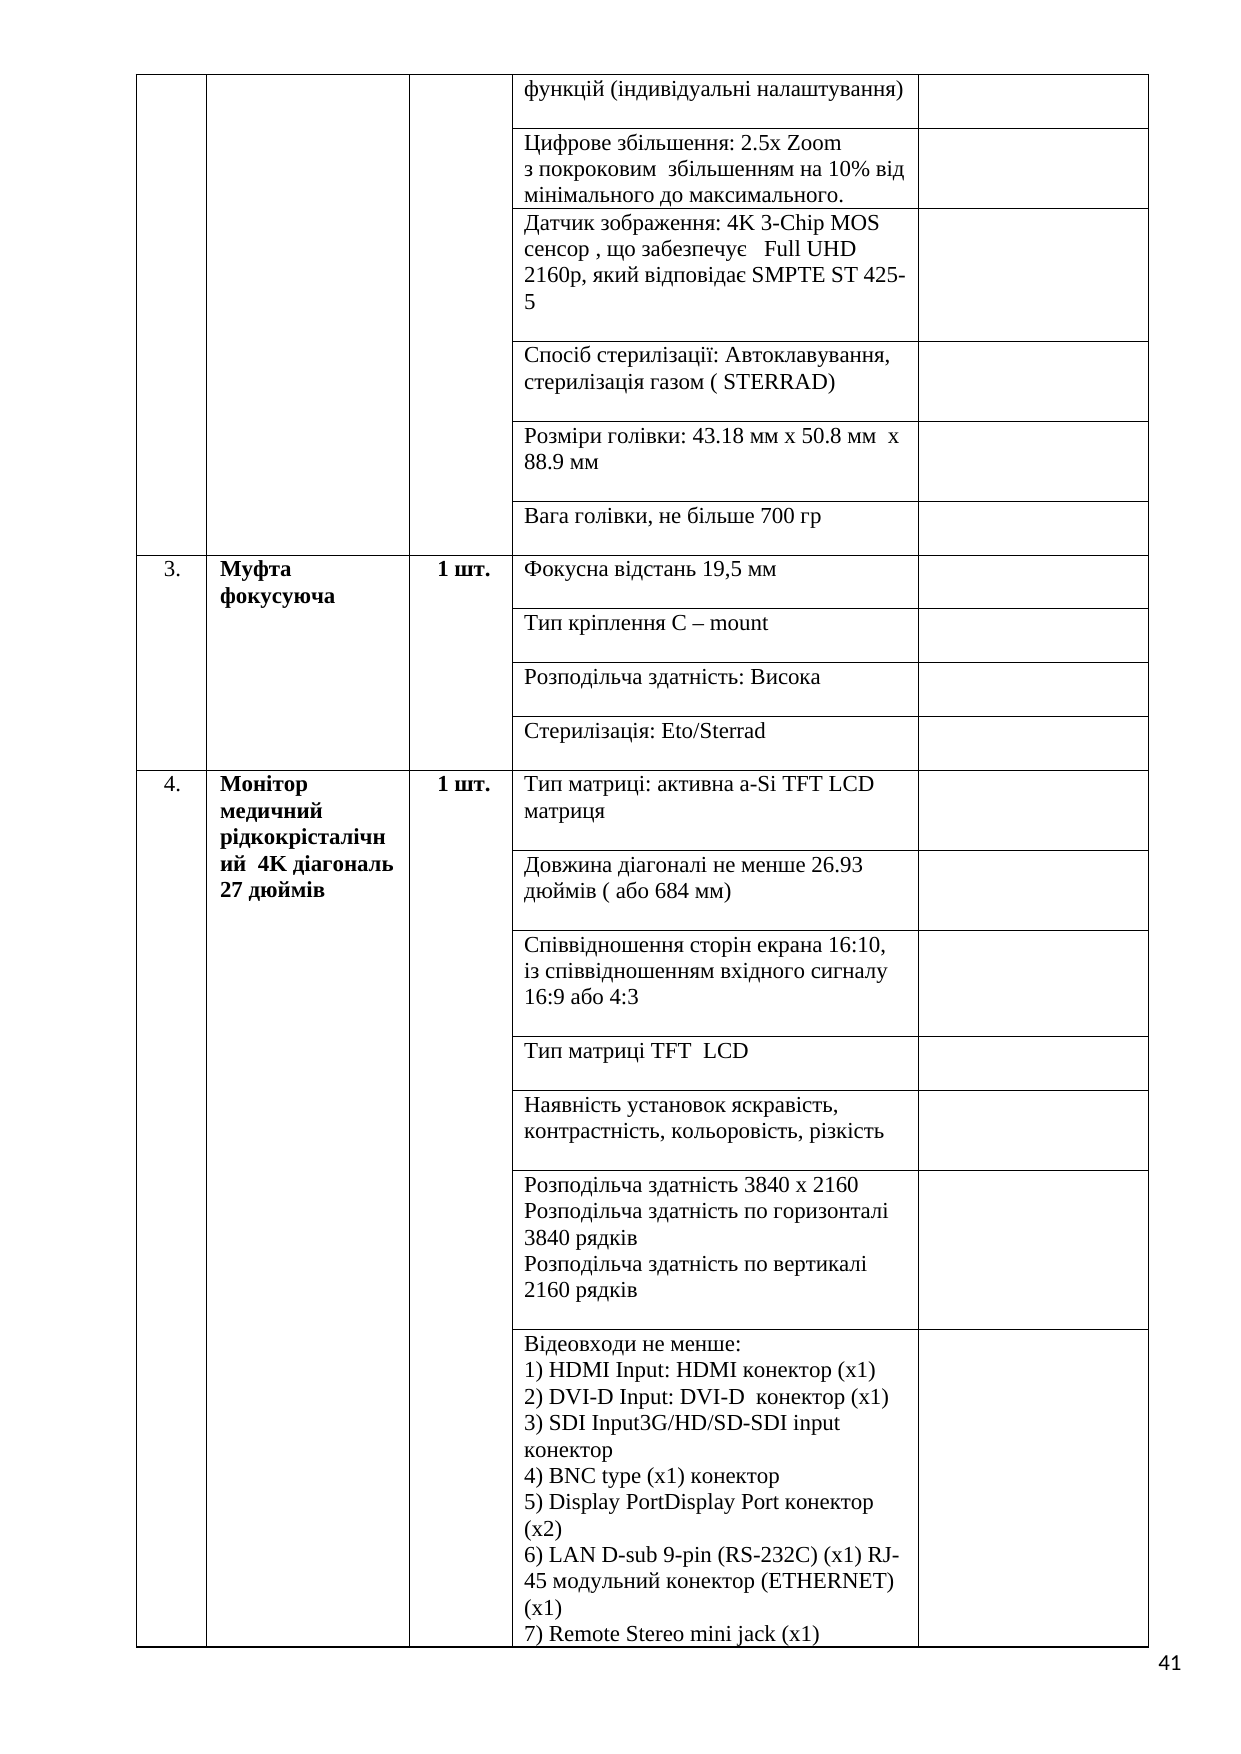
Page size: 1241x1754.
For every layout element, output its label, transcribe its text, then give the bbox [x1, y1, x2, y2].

table_cell Датчик зображення: 4K 3-Сhip MOS сенсор , що забезпечує Full UHD 2160p, який відповідає SMPTE ST 425-5 [513, 209, 918, 341]
table_cell [919, 342, 1148, 421]
table_cell Розміри голівки: 43.18 мм x 50.8 мм x 88.9 мм [513, 422, 918, 501]
table_cell [919, 931, 1148, 1036]
table_cell [919, 1037, 1148, 1090]
table_cell Тип матриці TFT LCD [513, 1037, 918, 1090]
table_cell [919, 609, 1148, 662]
table_cell Розподільча здатність 3840 х 2160 Розподільча здатність по горизонталі 3840 рядків Розподільча здатність по вертикалі 2160 рядків [513, 1171, 918, 1329]
table_cell Стерилізація: Eto/Sterrad [513, 717, 918, 769]
table_cell 1 шт. [410, 771, 512, 1646]
table_cell [919, 771, 1148, 849]
table_cell Монітор медичний рідкокрісталічний 4K діагональ 27 дюймів [207, 771, 409, 1646]
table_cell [513, 1330, 918, 1646]
table_cell 3. [137, 556, 206, 769]
table_cell Співвідношення сторін екрана 16:10, із співвідношенням вхідного сигналу 16:9 або 4:3 [513, 931, 918, 1036]
table_cell [919, 75, 1148, 128]
table_cell Наявність установок яскравість, контрастність, кольоровість, різкість [513, 1091, 918, 1170]
table_cell Цифрове збільшення: 2.5x Zoom з покроковим збільшенням на 10% від мінімального до максимального. [513, 129, 918, 208]
table_cell Тип матриці: активна a-Si TFT LCD матриця [513, 771, 918, 849]
table_cell Тип кріплення C – mount [513, 609, 918, 662]
table_cell [919, 422, 1148, 501]
table_cell [919, 663, 1148, 716]
table_cell Вага голівки, не більше 700 гр [513, 502, 918, 554]
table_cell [513, 75, 918, 128]
table_cell [919, 502, 1148, 554]
table_cell [919, 556, 1148, 608]
table_cell 1 шт. [410, 556, 512, 769]
table_cell Cпосіб стерилізації: Автоклавування, стерилізація газом ( STERRAD) [513, 342, 918, 421]
table_cell [919, 129, 1148, 208]
table_cell [919, 1330, 1148, 1646]
table_cell [919, 717, 1148, 769]
table_cell Розподільча здатність: Висока [513, 663, 918, 716]
table_cell Фокусна відстань 19,5 мм [513, 556, 918, 608]
table_cell [919, 1171, 1148, 1329]
table_cell Довжина діагоналі не менше 26.93 дюймів ( або 684 мм) [513, 851, 918, 930]
table_cell [919, 851, 1148, 930]
table_cell 4. [137, 771, 206, 1646]
table_cell [919, 209, 1148, 341]
table_cell [919, 1091, 1148, 1170]
table_cell Муфта фокусуюча [207, 556, 409, 769]
